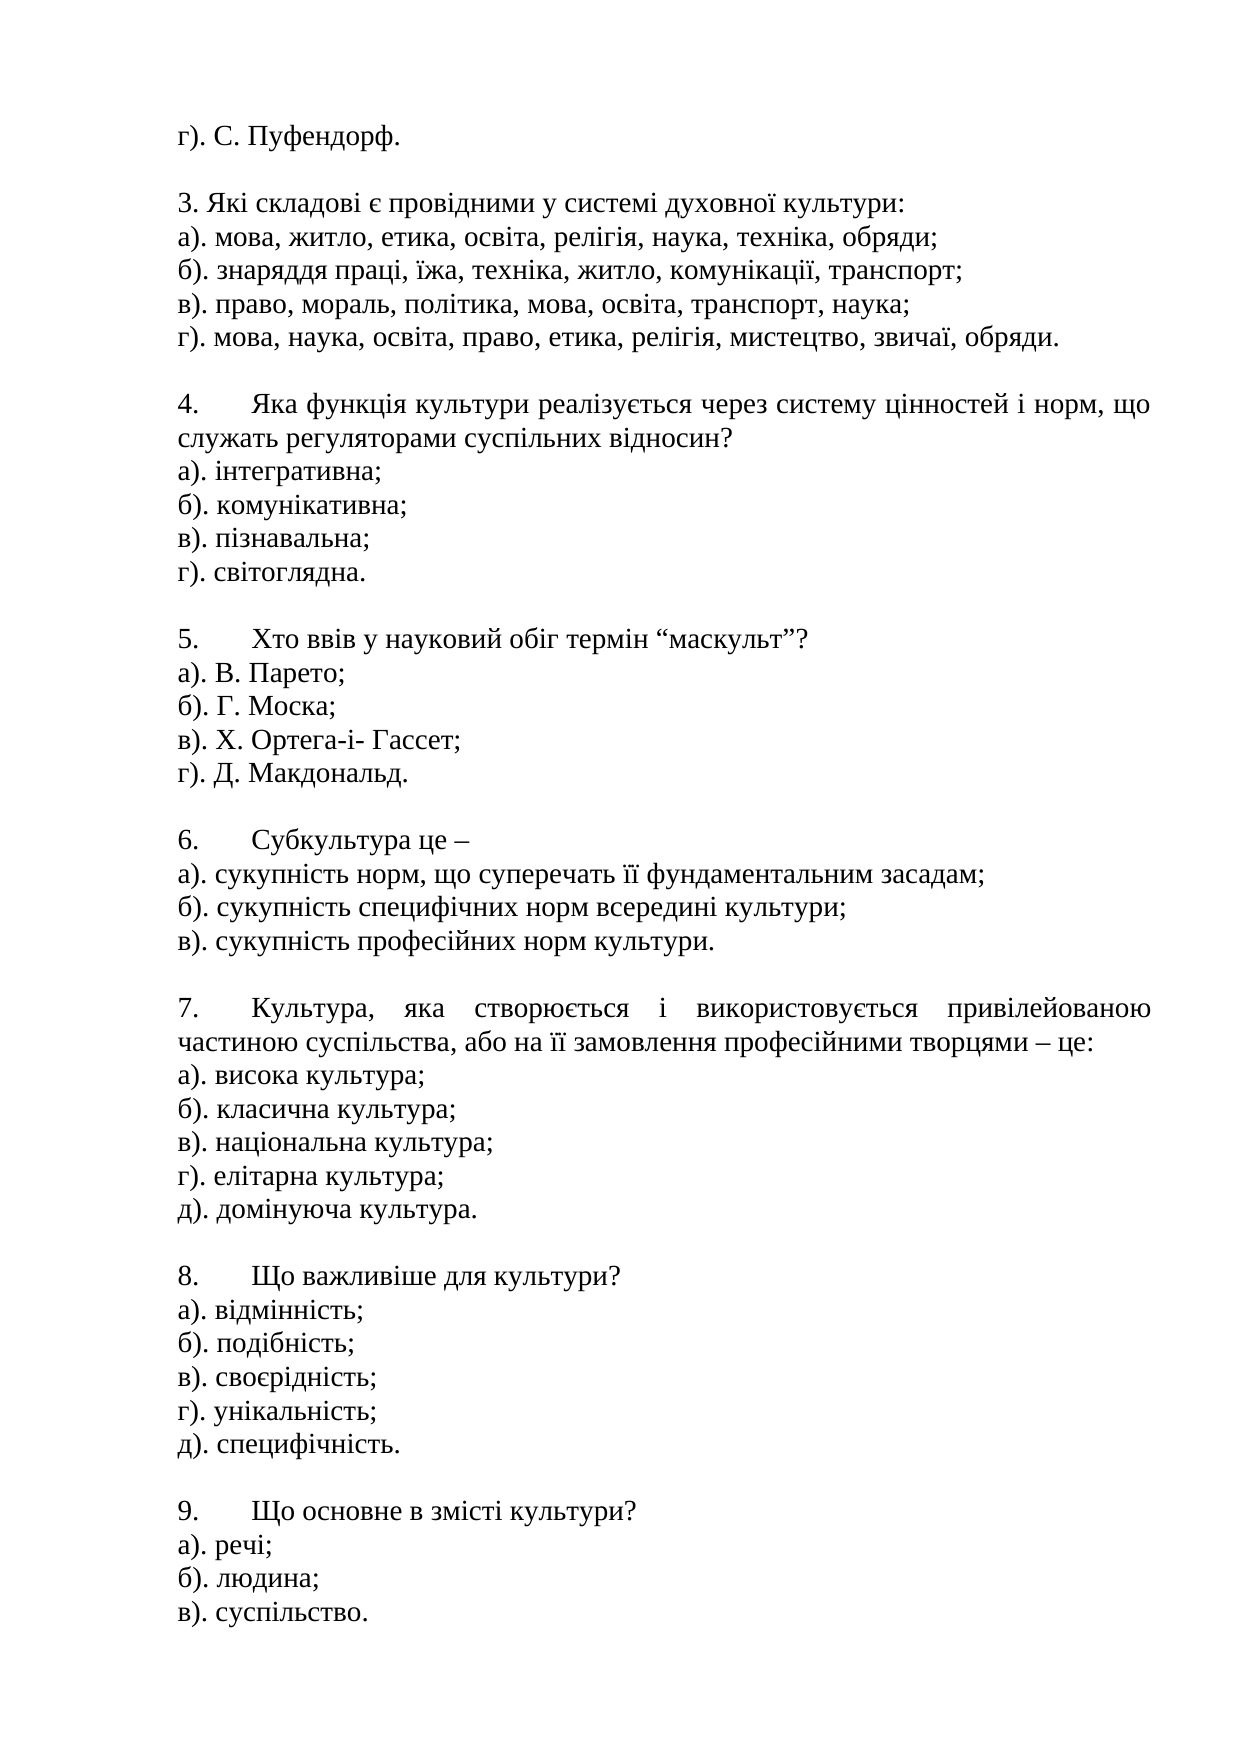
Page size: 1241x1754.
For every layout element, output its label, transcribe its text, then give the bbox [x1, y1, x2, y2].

text б). класична культура; [177, 1091, 1152, 1124]
text a). інтегративна; [177, 453, 1152, 487]
text a). В. Парето; [177, 655, 1152, 688]
text а). сукупність норм, що суперечать її фундаментальним засадам; [177, 856, 1152, 889]
text в). національна культура; [177, 1124, 1152, 1158]
text в). своєрідність; [177, 1359, 1152, 1393]
text б). людина; [177, 1560, 1152, 1594]
text в). право, мораль, політика, мова, освіта, транспорт, наука; [177, 286, 1152, 319]
text д). домінуюча культура. [177, 1191, 1152, 1225]
text 4. Яка функція культури реалізується через систему цінностей і норм, що служать регуляторами суспільних відносин? [177, 386, 1152, 453]
text б). знаряддя праці, їжа, техніка, житло, комунікації, транспорт; [177, 252, 1152, 286]
text а). відмінність; [177, 1292, 1152, 1326]
text 7. Культура, яка створюється і використовується привілейованою частиною суспільства, або на її замовлення професійними творцями – це: [177, 990, 1152, 1057]
text б). сукупність специфічних норм всередині культури; [177, 889, 1152, 923]
text а). висока культура; [177, 1057, 1152, 1091]
text б). комунікативна; [177, 487, 1152, 521]
text а). мова, житло, етика, освіта, релігія, наука, техніка, обряди; [177, 219, 1152, 252]
text 3. Які складові є провідними у системі духовної культури: [177, 185, 1152, 219]
text 6. Субкультура це – [177, 822, 1152, 856]
text г). Д. Макдональд. [177, 755, 1152, 789]
text а). речі; [177, 1527, 1152, 1560]
text в). Х. Ортега-і- Гассет; [177, 722, 1152, 755]
text г). унікальність; [177, 1393, 1152, 1426]
text б). Г. Моска; [177, 688, 1152, 722]
text 9. Що основне в змісті культури? [177, 1493, 1152, 1527]
text г). елітарна культура; [177, 1158, 1152, 1191]
text в). сукупність професійних норм культури. [177, 923, 1152, 957]
text г). світоглядна. [177, 554, 1152, 588]
text в). суспільство. [177, 1594, 1152, 1627]
text б). подібність; [177, 1326, 1152, 1359]
text д). специфічність. [177, 1426, 1152, 1460]
text 5. Хто ввів у науковий обіг термін “маскульт”? [177, 621, 1152, 655]
text г). С. Пуфендорф. [177, 118, 1152, 152]
text 8. Що важливіше для культури? [177, 1258, 1152, 1292]
text г). мова, наука, освіта, право, етика, релігія, мистецтво, звичаї, обряди. [177, 319, 1152, 353]
text в). пізнавальна; [177, 521, 1152, 554]
